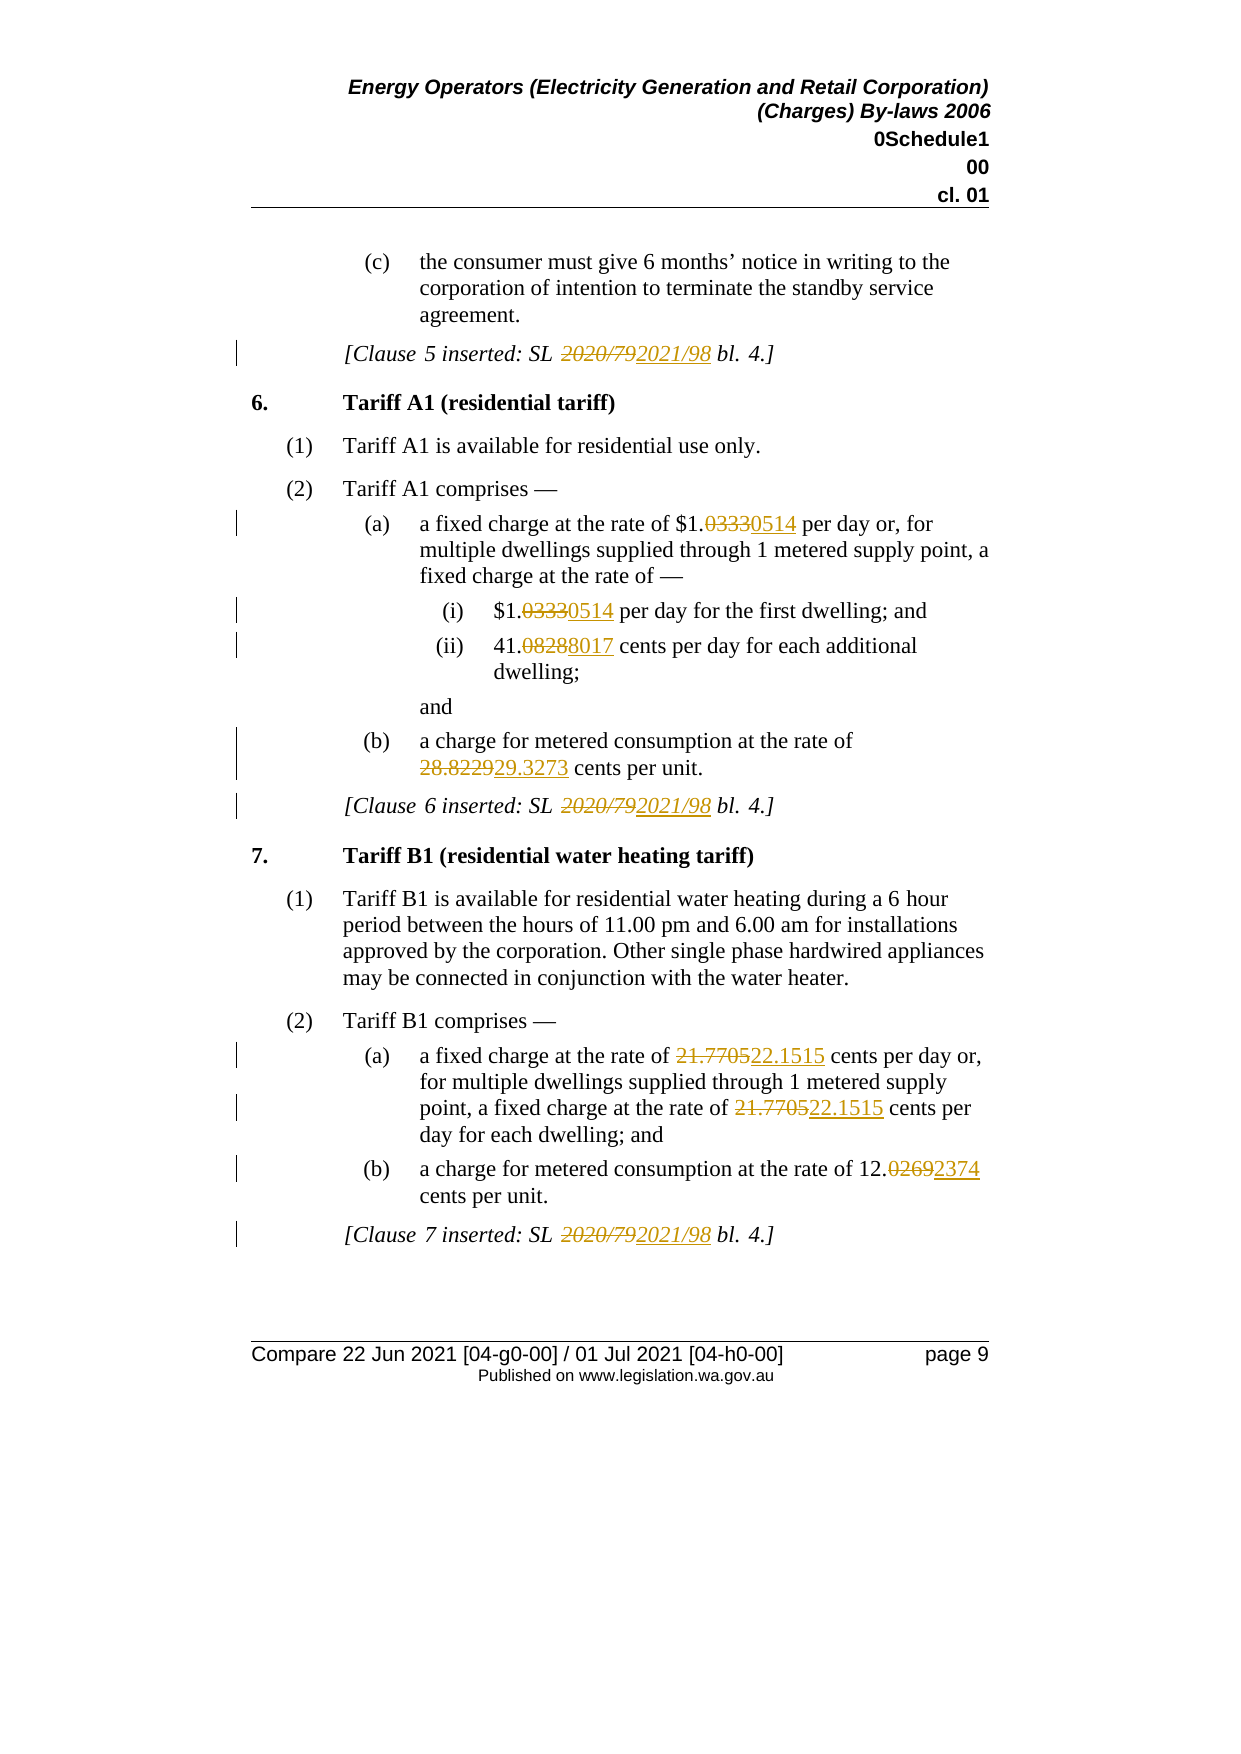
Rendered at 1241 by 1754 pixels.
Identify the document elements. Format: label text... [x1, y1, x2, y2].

text (1) Tariff A1 is available for residential use only. [251, 432, 989, 458]
text (2) Tariff B1 comprises — [251, 1007, 989, 1033]
text and [251, 693, 989, 719]
subtitle 7. Tariff B1 (residential water heating tariff) [251, 842, 989, 868]
text [Clause 5 inserted: SL bl. 4.] [251, 339, 989, 366]
text (a) a fixed charge at the rate of cents per day or, for multiple dwellings supplied through 1 metered supply point, a fixed charge at the rate of cents per day for each dwelling; and [251, 1042, 989, 1147]
text (1) Tariff B1 is available for residential water heating during a 6 hour period between the hours of 11.00 pm and 6.00 am for installations approved by the corporation. Other single phase hardwired appliances may be connected in conjunction with the water heater. [251, 885, 989, 990]
subtitle 6. Tariff A1 (residential tariff) [251, 389, 989, 415]
text (a) a fixed charge at the rate of $1. per day or, for multiple dwellings supplied through 1 metered supply point, a fixed charge at the rate of — [251, 509, 989, 589]
text [Clause 7 inserted: SL bl. 4.] [251, 1221, 989, 1247]
text (2) Tariff A1 comprises — [251, 475, 989, 501]
text (ii) 41. cents per day for each additional dwelling; [251, 632, 989, 684]
text (c) the consumer must give 6 months’ notice in writing to the corporation of intention to terminate the standby service agreement. [251, 248, 989, 327]
text (i) $1. per day for the first dwelling; and [251, 597, 989, 623]
text [Clause 6 inserted: SL bl. 4.] [251, 793, 989, 819]
text (b) a charge for metered consumption at the rate of cents per unit. [251, 727, 989, 780]
text (b) a charge for metered consumption at the rate of 12. cents per unit. [251, 1155, 989, 1208]
